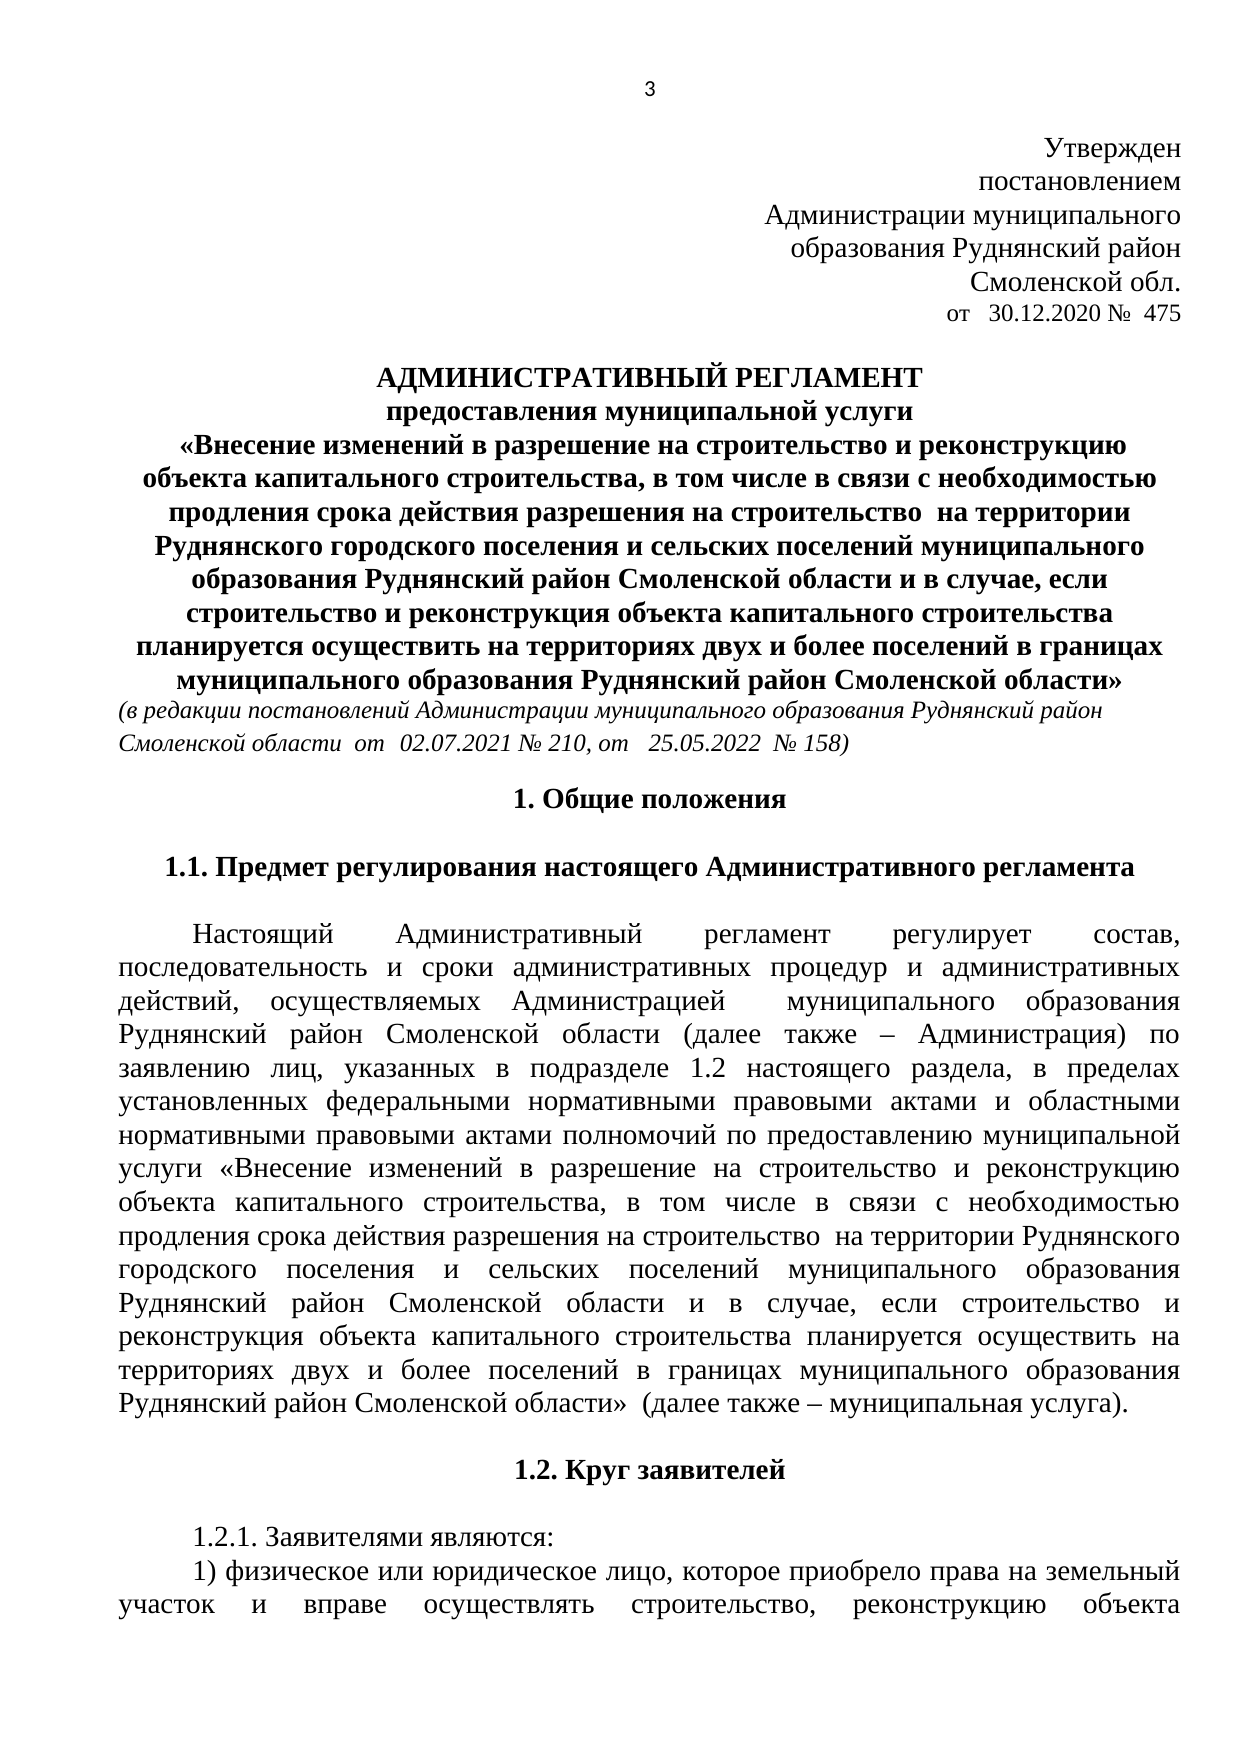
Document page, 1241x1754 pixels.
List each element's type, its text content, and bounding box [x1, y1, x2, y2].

text Администрации муниципального [118, 197, 1181, 231]
title АДМИНИСТРАТИВНЫЙ РЕГЛАМЕНТ [118, 360, 1181, 393]
text 1.2.1. Заявителями являются: [118, 1519, 1181, 1553]
text 1.1. Предмет регулирования настоящего Административного регламента [118, 849, 1181, 882]
text Утвержден [118, 130, 1181, 163]
text (в редакции постановлений Администрации муниципального образования Руднянский район Смоленской области от 02.07.2021 № 210, от 25.05.2022 № 158) [118, 695, 1181, 758]
text 1. Общие положения [118, 782, 1181, 815]
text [118, 1553, 1181, 1620]
text образования Руднянский район [118, 231, 1181, 264]
title «Внесение изменений в разрешение на строительство и реконструкцию объекта капитального строительства, в том числе в связи с необходимостью продления срока действия разрешения на строительство на территории Руднянского городского поселения и сельских поселений муниципального образования Руднянский район Смоленской области и в случае, если строительство и реконструкция объекта капитального строительства планируется осуществить на территориях двух и более поселений в границах муниципального образования Руднянский район Смоленской области» [118, 427, 1181, 695]
text Настоящий Административный регламент регулирует состав, последовательность и сроки административных процедур и административных действий, осуществляемых Администрацией муниципального образования Руднянский район Смоленской области (далее также – Администрация) по заявлению лиц, указанных в подразделе 1.2 настоящего раздела, в пределах установленных федеральными нормативными правовыми актами и областными нормативными правовыми актами полномочий по предоставлению муниципальной услуги «Внесение изменений в разрешение на строительство и реконструкцию объекта капитального строительства, в том числе в связи с необходимостью продления срока действия разрешения на строительство на территории Руднянского городского поселения и сельских поселений муниципального образования Руднянский район Смоленской области и в случае, если строительство и реконструкция объекта капитального строительства планируется осуществить на территориях двух и более поселений в границах муниципального образования Руднянский район Смоленской области» (далее также – муниципальная услуга). [118, 916, 1181, 1419]
text от 30.12.2020 № 475 [118, 298, 1181, 326]
text Смоленской обл. [118, 264, 1181, 298]
text 1.2. Круг заявителей [118, 1452, 1181, 1486]
text предоставления муниципальной услуги [118, 393, 1181, 427]
text постановлением [118, 163, 1181, 197]
